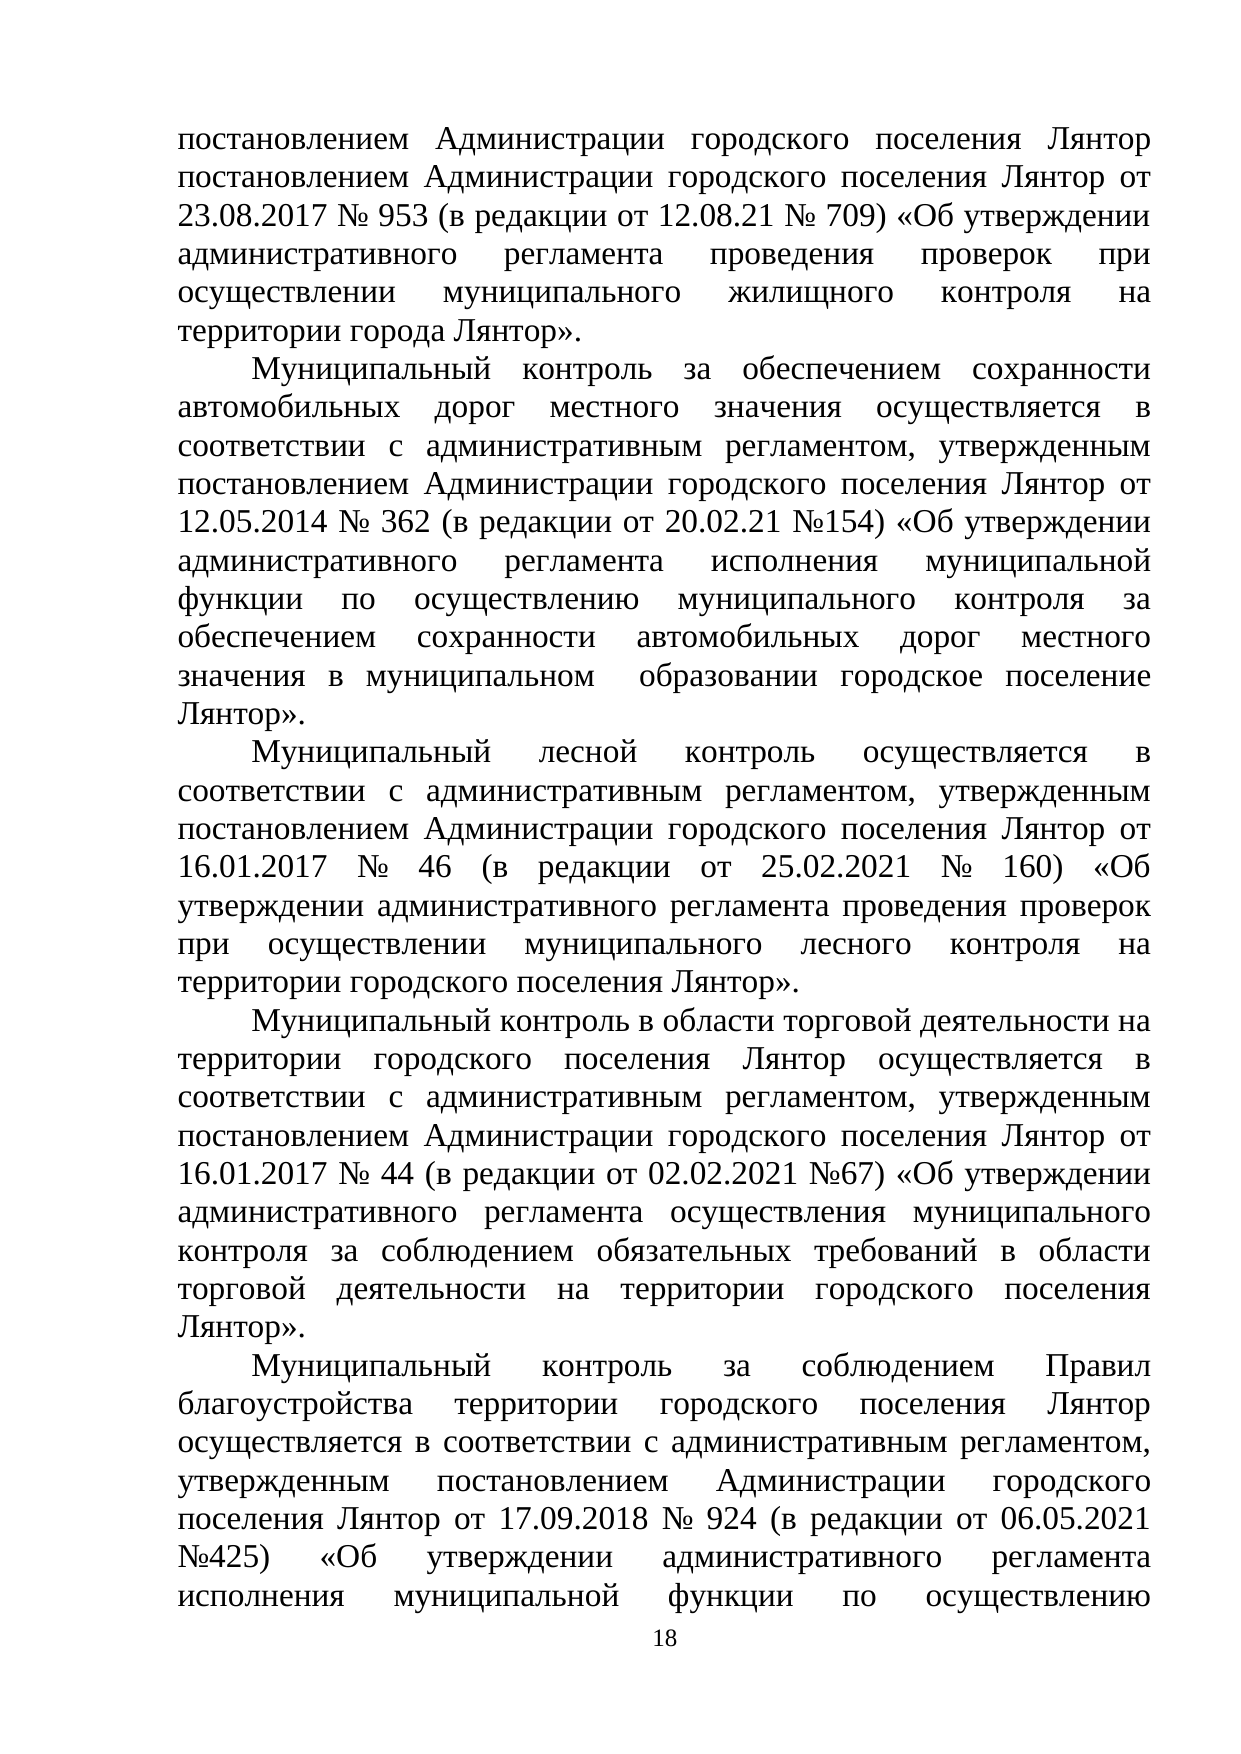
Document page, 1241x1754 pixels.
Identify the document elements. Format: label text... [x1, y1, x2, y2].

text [177, 118, 1152, 348]
text Муниципальный контроль в области торговой деятельности на территории городского поселения Лянтор осуществляется в соответствии с административным регламентом, утвержденным постановлением Администрации городского поселения Лянтор от 16.01.2017 № 44 (в редакции от 02.02.2021 №67) «Об утверждении административного регламента осуществления муниципального контроля за соблюдением обязательных требований в области торговой деятельности на территории городского поселения Лянтор». [177, 1000, 1152, 1345]
text Муниципальный контроль за обеспечением сохранности автомобильных дорог местного значения осуществляется в соответствии с административным регламентом, утвержденным постановлением Администрации городского поселения Лянтор от 12.05.2014 № 362 (в редакции от 20.02.21 №154) «Об утверждении административного регламента исполнения муниципальной функции по осуществлению муниципального контроля за обеспечением сохранности автомобильных дорог местного значения в муниципальном образовании городское поселение Лянтор». [177, 348, 1152, 731]
text Муниципальный лесной контроль осуществляется в соответствии с административным регламентом, утвержденным постановлением Администрации городского поселения Лянтор от 16.01.2017 № 46 (в редакции от 25.02.2021 № 160) «Об утверждении административного регламента проведения проверок при осуществлении муниципального лесного контроля на территории городского поселения Лянтор». [177, 731, 1152, 1000]
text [177, 1345, 1152, 1613]
